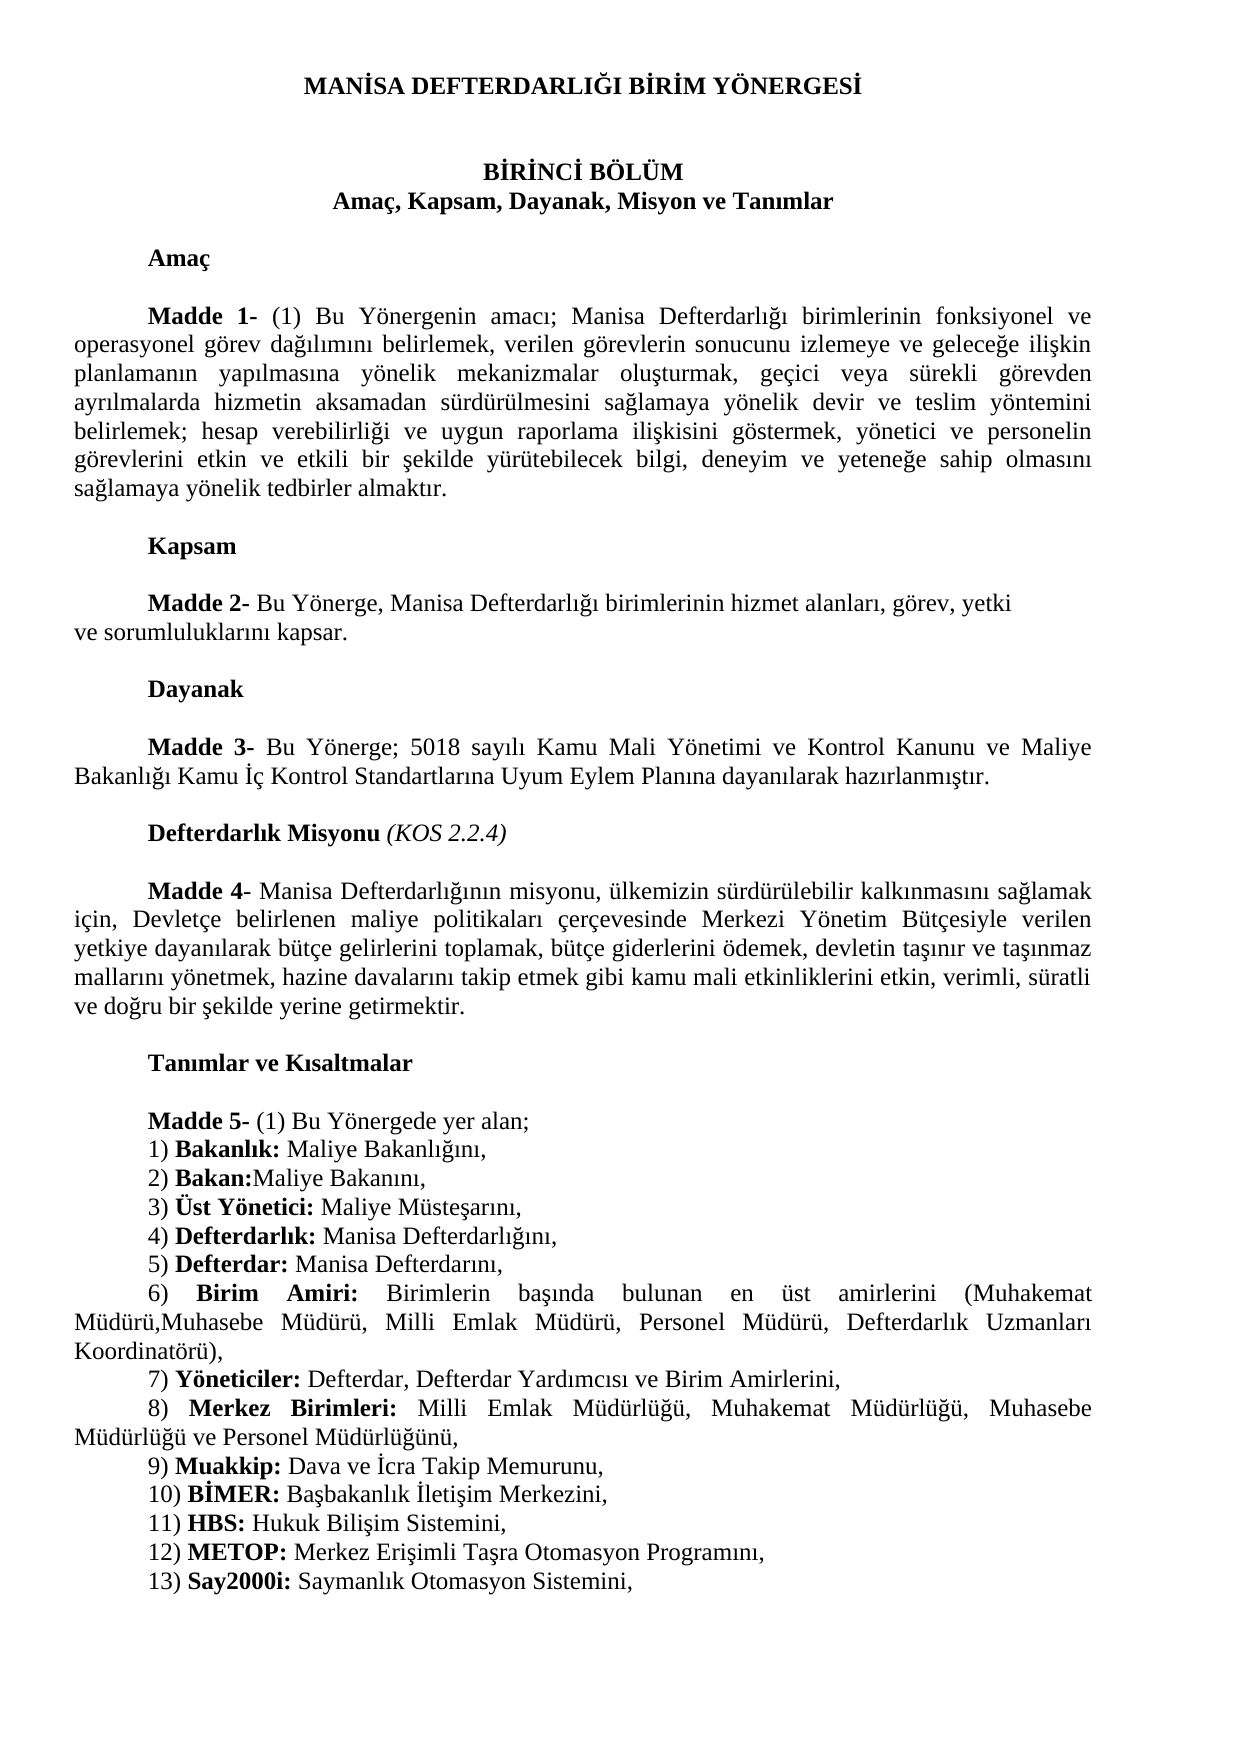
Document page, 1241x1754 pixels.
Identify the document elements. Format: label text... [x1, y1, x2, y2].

text Madde 2- Bu Yönerge, Manisa Defterdarlığı birimlerinin hizmet alanları, görev, yetki [74, 588, 1092, 617]
text BİRİNCİ BÖLÜM [74, 157, 1092, 186]
text 3) Üst Yönetici: Maliye Müsteşarını, [74, 1192, 1092, 1221]
text Tanımlar ve Kısaltmalar [74, 1048, 1092, 1077]
text ve sorumluluklarını kapsar. [74, 617, 1092, 646]
text 1) Bakanlık: Maliye Bakanlığını, [74, 1134, 1092, 1163]
text 2) Bakan:Maliye Bakanını, [74, 1163, 1092, 1192]
text 8) Merkez Birimleri: Milli Emlak Müdürlüğü, Muhakemat Müdürlüğü, Muhasebe Müdürlüğü ve Personel Müdürlüğünü, [74, 1393, 1092, 1451]
text MANİSA DEFTERDARLIĞI BİRİM YÖNERGESİ [74, 71, 1092, 99]
text Madde 4- Manisa Defterdarlığının misyonu, ülkemizin sürdürülebilir kalkınmasını sağlamak için, Devletçe belirlenen maliye politikaları çerçevesinde Merkezi Yönetim Bütçesiyle verilen yetkiye dayanılarak bütçe gelirlerini toplamak, bütçe giderlerini ödemek, devletin taşınır ve taşınmaz mallarını yönetmek, hazine davalarını takip etmek gibi kamu mali etkinliklerini etkin, verimli, süratli ve doğru bir şekilde yerine getirmektir. [74, 876, 1092, 1019]
text 13) Say2000i: Saymanlık Otomasyon Sistemini, [74, 1566, 1092, 1594]
text 6) Birim Amiri: Birimlerin başında bulunan en üst amirlerini (Muhakemat Müdürü,Muhasebe Müdürü, Milli Emlak Müdürü, Personel Müdürü, Defterdarlık Uzmanları Koordinatörü), [74, 1278, 1092, 1364]
text 11) HBS: Hukuk Bilişim Sistemini, [74, 1508, 1092, 1537]
text 7) Yöneticiler: Defterdar, Defterdar Yardımcısı ve Birim Amirlerini, [74, 1364, 1092, 1393]
text Amaç [74, 243, 1092, 272]
text 4) Defterdarlık: Manisa Defterdarlığını, [74, 1221, 1092, 1249]
text 12) METOP: Merkez Erişimli Taşra Otomasyon Programını, [74, 1537, 1092, 1566]
text Amaç, Kapsam, Dayanak, Misyon ve Tanımlar [74, 186, 1092, 214]
text 9) Muakkip: Dava ve İcra Takip Memurunu, [74, 1451, 1092, 1479]
text 10) BİMER: Başbakanlık İletişim Merkezini, [74, 1479, 1092, 1508]
text Kapsam [74, 531, 1092, 559]
text Dayanak [74, 674, 1092, 703]
text 5) Defterdar: Manisa Defterdarını, [74, 1249, 1092, 1278]
text Madde 1- (1) Bu Yönergenin amacı; Manisa Defterdarlığı birimlerinin fonksiyonel ve operasyonel görev dağılımını belirlemek, verilen görevlerin sonucunu izlemeye ve geleceğe ilişkin planlamanın yapılmasına yönelik mekanizmalar oluşturmak, geçici veya sürekli görevden ayrılmalarda hizmetin aksamadan sürdürülmesini sağlamaya yönelik devir ve teslim yöntemini belirlemek; hesap verebilirliği ve uygun raporlama ilişkisini göstermek, yönetici ve personelin görevlerini etkin ve etkili bir şekilde yürütebilecek bilgi, deneyim ve yeteneğe sahip olmasını sağlamaya yönelik tedbirler almaktır. [74, 301, 1092, 502]
text Defterdarlık Misyonu (KOS 2.2.4) [74, 818, 1092, 847]
text Madde 3- Bu Yönerge; 5018 sayılı Kamu Mali Yönetimi ve Kontrol Kanunu ve Maliye Bakanlığı Kamu İç Kontrol Standartlarına Uyum Eylem Planına dayanılarak hazırlanmıştır. [74, 732, 1092, 789]
text Madde 5- (1) Bu Yönergede yer alan; [74, 1106, 1092, 1134]
